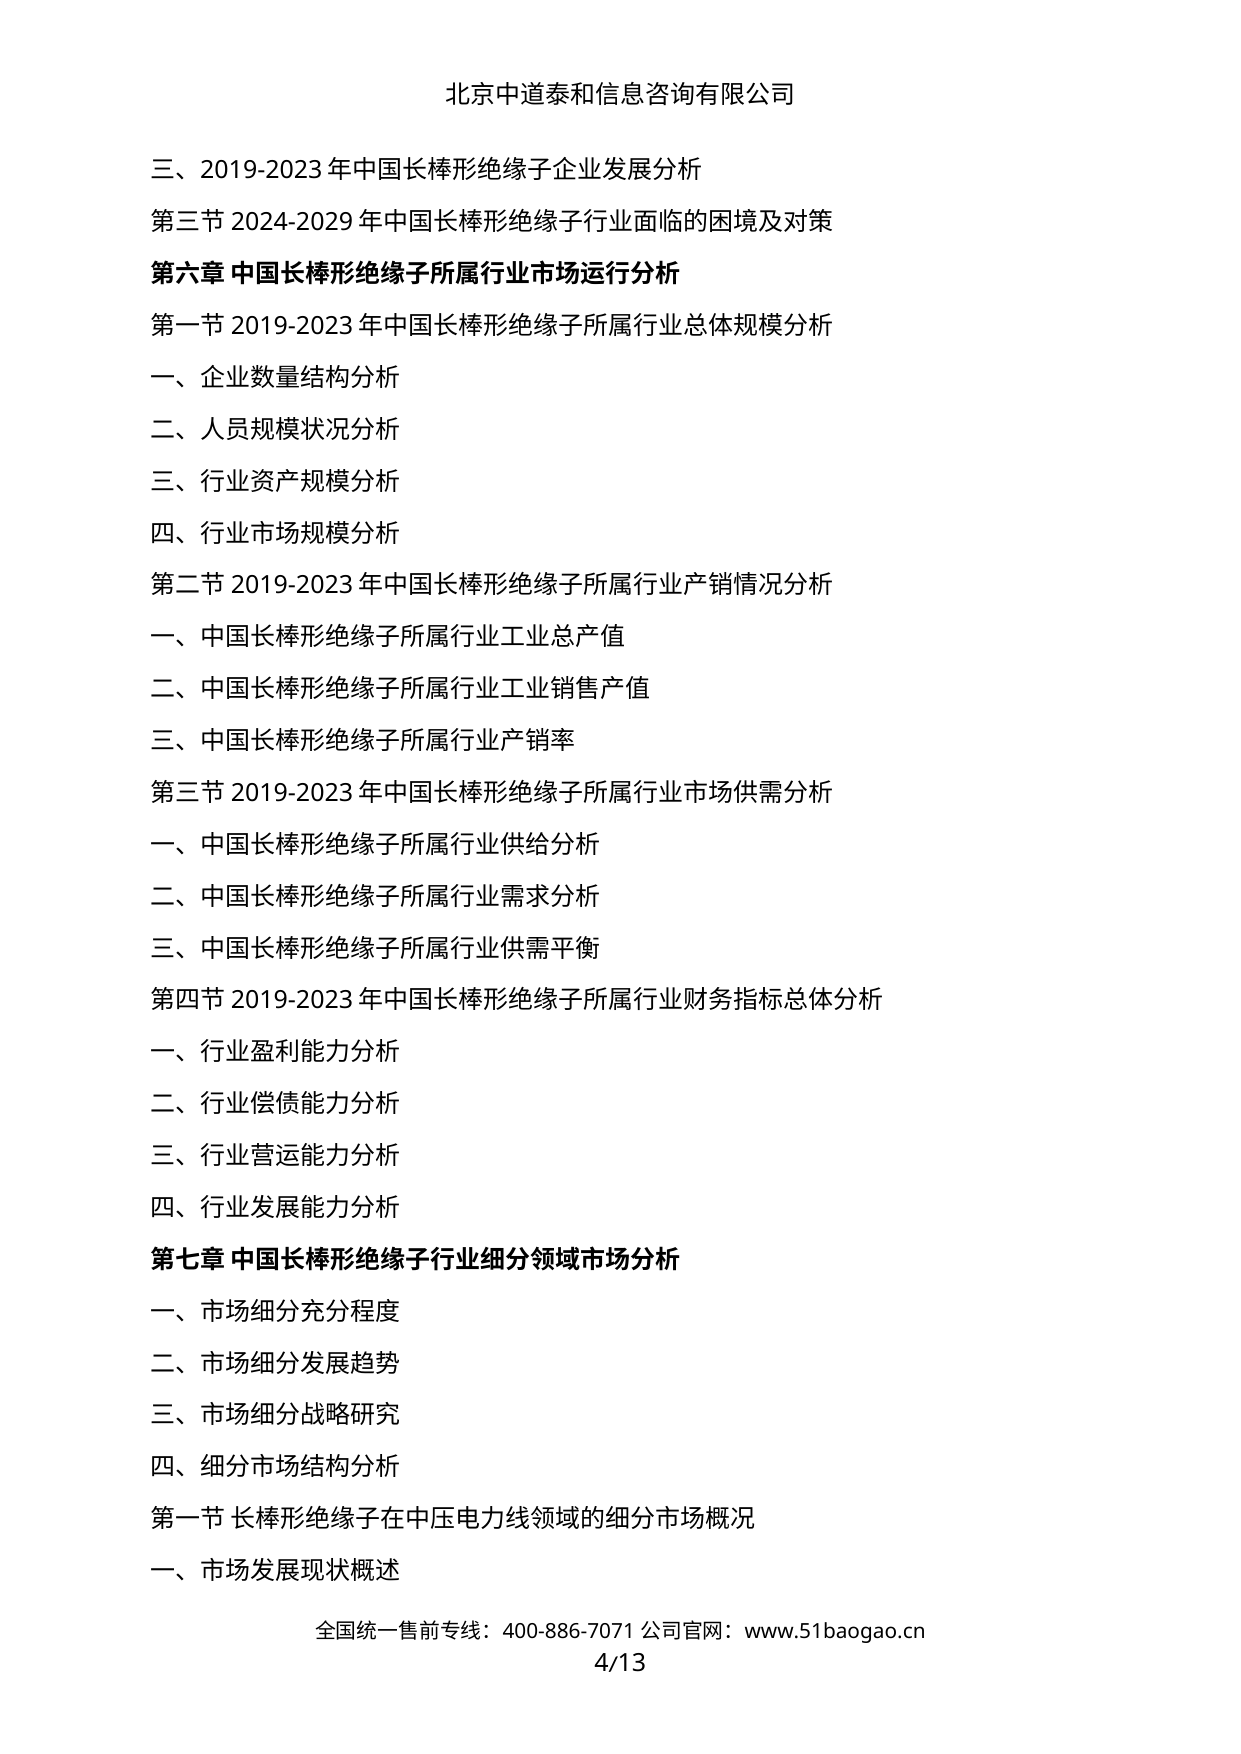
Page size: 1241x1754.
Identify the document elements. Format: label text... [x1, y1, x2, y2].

text 二、中国长棒形绝缘子所属行业工业销售产值 [150, 669, 1090, 705]
text 第六章 中国长棒形绝缘子所属行业市场运行分析 [150, 254, 1090, 290]
text 第一节 2019-2023年中国长棒形绝缘子所属行业总体规模分析 [150, 306, 1090, 342]
text 一、市场细分充分程度 [150, 1291, 1090, 1327]
text 一、中国长棒形绝缘子所属行业工业总产值 [150, 617, 1090, 653]
text 三、中国长棒形绝缘子所属行业供需平衡 [150, 928, 1090, 964]
text 一、企业数量结构分析 [150, 357, 1090, 394]
text 三、2019-2023年中国长棒形绝缘子企业发展分析 [150, 150, 1090, 186]
text 第二节 2019-2023年中国长棒形绝缘子所属行业产销情况分析 [150, 565, 1090, 601]
text 四、行业发展能力分析 [150, 1187, 1090, 1224]
text 四、细分市场结构分析 [150, 1447, 1090, 1483]
text 二、人员规模状况分析 [150, 409, 1090, 446]
text 二、中国长棒形绝缘子所属行业需求分析 [150, 876, 1090, 912]
text 二、市场细分发展趋势 [150, 1343, 1090, 1379]
text 三、行业营运能力分析 [150, 1136, 1090, 1172]
text 一、中国长棒形绝缘子所属行业供给分析 [150, 824, 1090, 861]
text 第三节 2019-2023年中国长棒形绝缘子所属行业市场供需分析 [150, 772, 1090, 809]
text 第三节 2024-2029年中国长棒形绝缘子行业面临的困境及对策 [150, 202, 1090, 238]
text 第七章 中国长棒形绝缘子行业细分领域市场分析 [150, 1239, 1090, 1276]
text 三、行业资产规模分析 [150, 461, 1090, 497]
text 四、行业市场规模分析 [150, 513, 1090, 549]
text 二、行业偿债能力分析 [150, 1084, 1090, 1120]
text 三、市场细分战略研究 [150, 1395, 1090, 1431]
text 第四节 2019-2023年中国长棒形绝缘子所属行业财务指标总体分析 [150, 980, 1090, 1016]
text 第一节 长棒形绝缘子在中压电力线领域的细分市场概况 [150, 1499, 1090, 1535]
text 一、市场发展现状概述 [150, 1551, 1090, 1587]
text 三、中国长棒形绝缘子所属行业产销率 [150, 721, 1090, 757]
text 一、行业盈利能力分析 [150, 1032, 1090, 1068]
